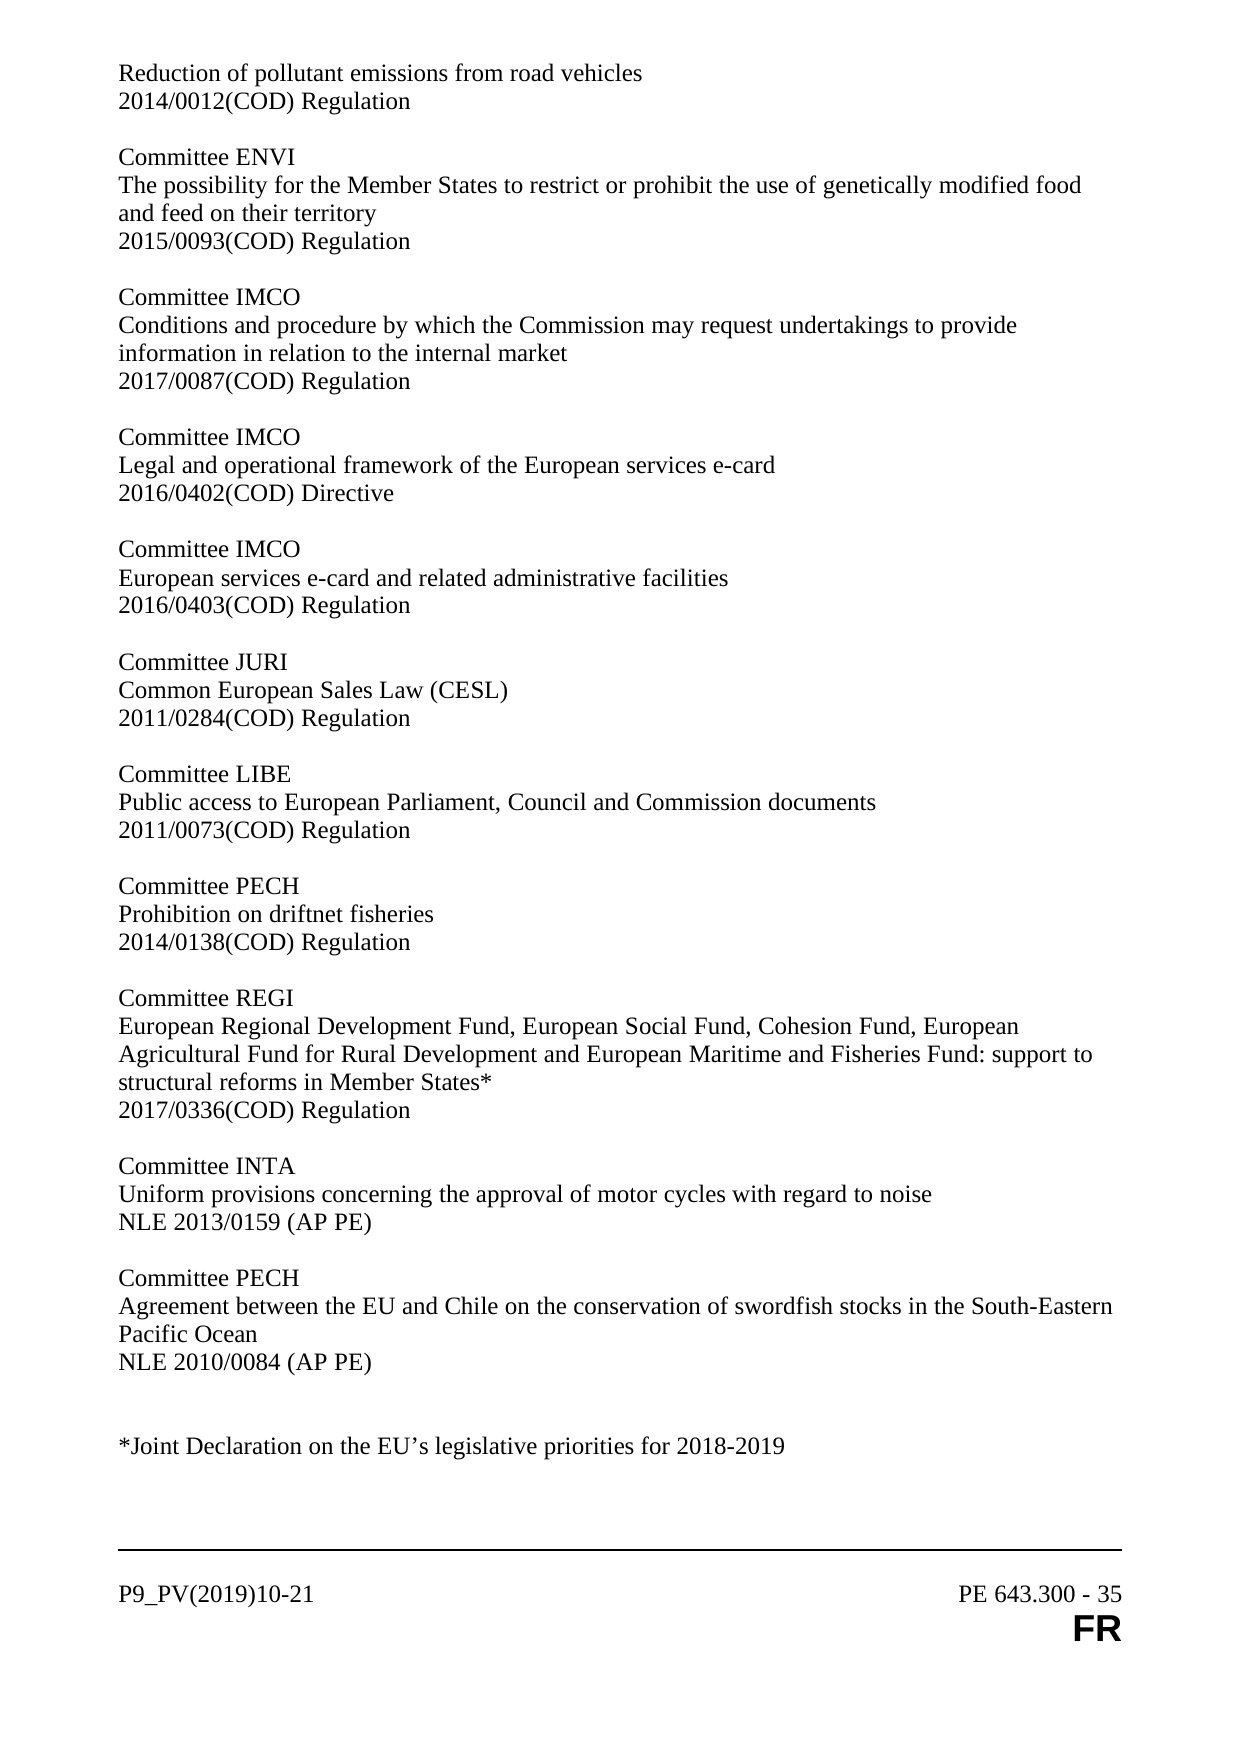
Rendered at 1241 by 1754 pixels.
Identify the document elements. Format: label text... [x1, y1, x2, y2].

text The possibility for the Member States to restrict or prohibit the use of genetically modified food and feed on their territory [118, 171, 1122, 227]
text 2014/0138(COD) Regulation [118, 928, 1122, 956]
text Uniform provisions concerning the approval of motor cycles with regard to noise [118, 1180, 1122, 1208]
text Agreement between the EU and Chile on the conservation of swordfish stocks in the South-Eastern Pacific Ocean [118, 1292, 1122, 1348]
text Committee PECH [118, 1264, 1122, 1292]
text Committee REGI [118, 984, 1122, 1012]
text Committee IMCO [118, 283, 1122, 311]
text Committee IMCO [118, 423, 1122, 451]
text Committee IMCO [118, 535, 1122, 563]
text *Joint Declaration on the EU’s legislative priorities for 2018-2019 [118, 1432, 1122, 1460]
text Committee JURI [118, 647, 1122, 676]
text Committee LIBE [118, 759, 1122, 788]
text Committee ENVI [118, 143, 1122, 171]
text Committee PECH [118, 872, 1122, 900]
text 2017/0087(COD) Regulation [118, 367, 1122, 395]
text European Regional Development Fund, European Social Fund, Cohesion Fund, European Agricultural Fund for Rural Development and European Maritime and Fisheries Fund: support to structural reforms in Member States* [118, 1012, 1122, 1096]
text 2011/0073(COD) Regulation [118, 816, 1122, 844]
text 2016/0403(COD) Regulation [118, 591, 1122, 619]
text Committee INTA [118, 1152, 1122, 1180]
text Common European Sales Law (CESL) [118, 676, 1122, 703]
text NLE 2013/0159 (AP PE) [118, 1208, 1122, 1236]
text 2011/0284(COD) Regulation [118, 703, 1122, 732]
text 2017/0336(COD) Regulation [118, 1096, 1122, 1124]
text Reduction of pollutant emissions from road vehicles [118, 59, 1122, 87]
text Conditions and procedure by which the Commission may request undertakings to provide information in relation to the internal market [118, 311, 1122, 367]
text European services e-card and related administrative facilities [118, 563, 1122, 591]
text 2016/0402(COD) Directive [118, 479, 1122, 507]
text Public access to European Parliament, Council and Commission documents [118, 788, 1122, 816]
text Prohibition on driftnet fisheries [118, 900, 1122, 928]
text 2014/0012(COD) Regulation [118, 87, 1122, 115]
text Legal and operational framework of the European services e-card [118, 451, 1122, 479]
text 2015/0093(COD) Regulation [118, 227, 1122, 255]
text NLE 2010/0084 (AP PE) [118, 1348, 1122, 1376]
